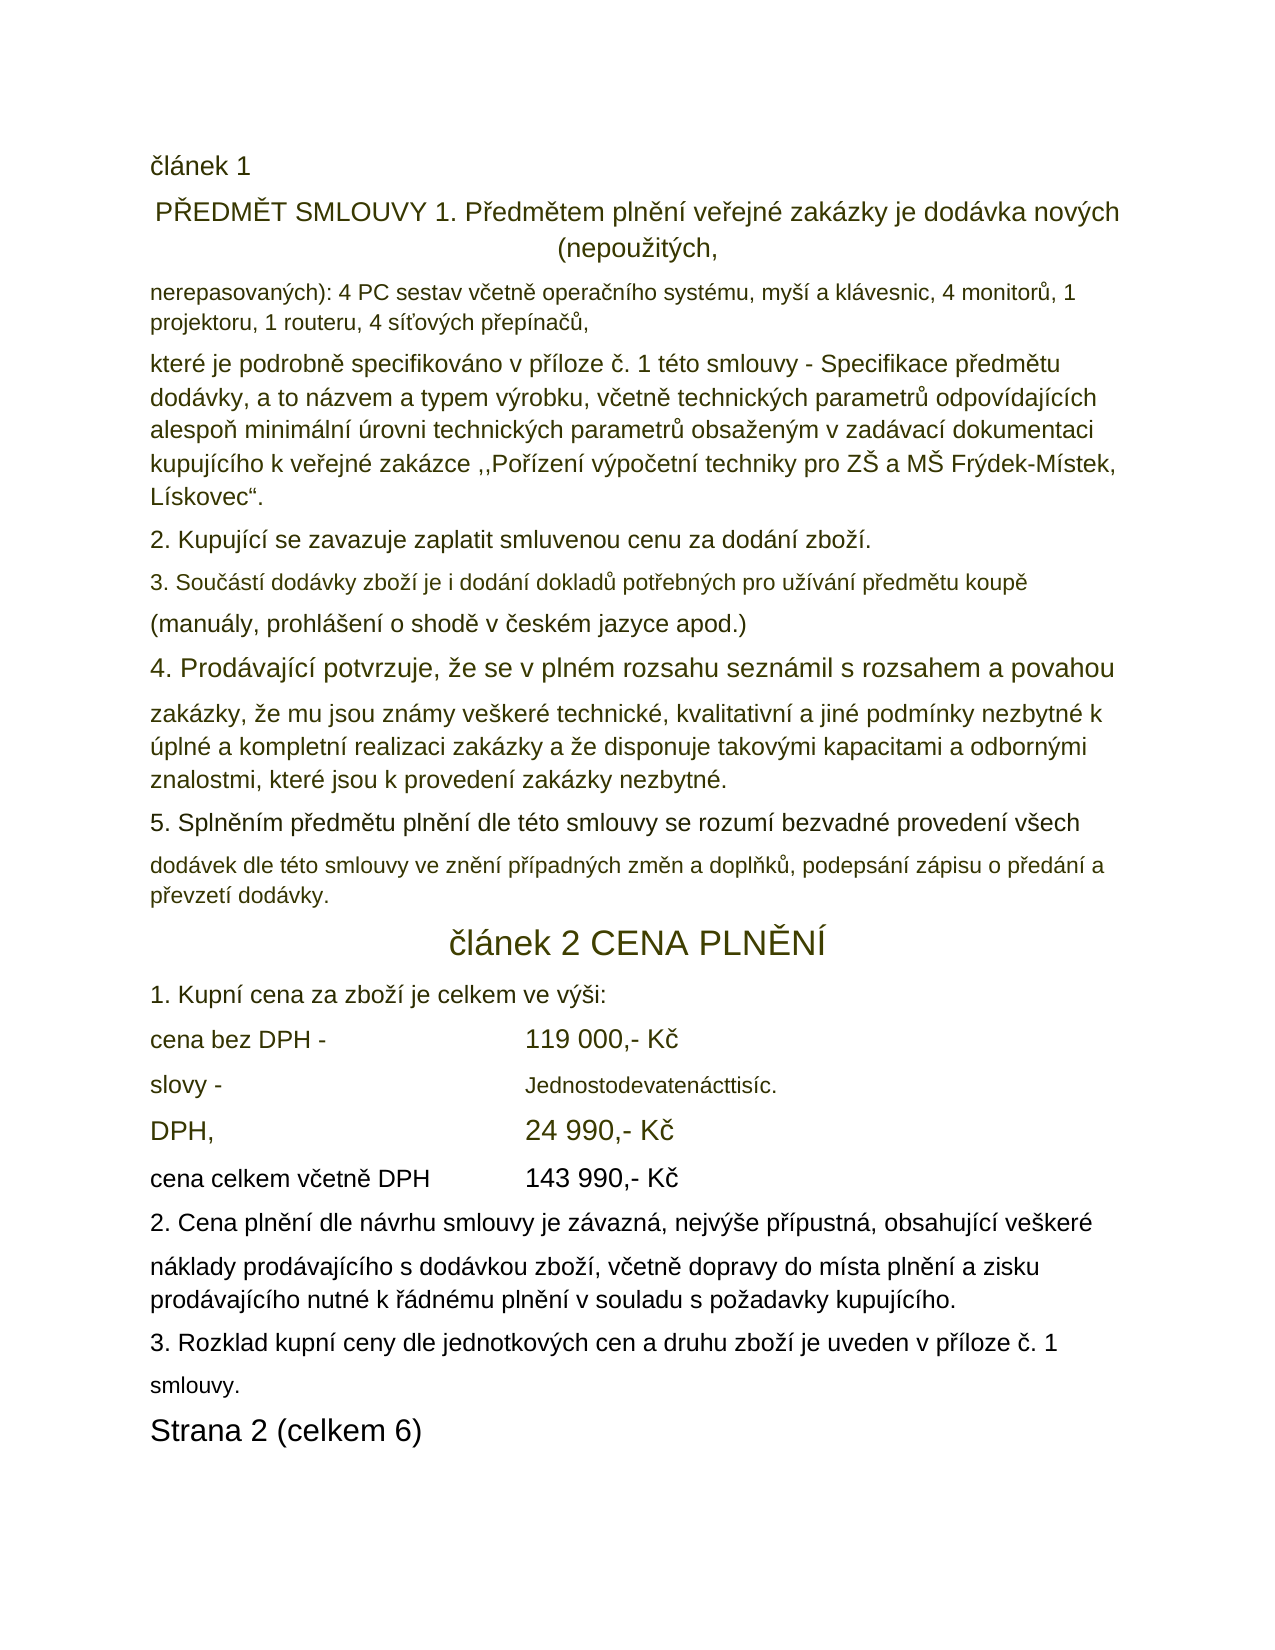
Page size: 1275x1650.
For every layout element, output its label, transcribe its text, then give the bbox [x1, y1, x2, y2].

text článek 2 CENA PLNĚNÍ [150, 923, 1125, 963]
text nerepasovaných): 4 PC sestav včetně operačního systému, myší a klávesnic, 4 monitorů, 1 projektoru, 1 routeru, 4 síťových přepínačů, [150, 279, 1125, 335]
text 1. Kupní cena za zboží je celkem ve výši: [150, 980, 1125, 1008]
text zakázky, že mu jsou známy veškeré technické, kvalitativní a jiné podmínky nezbytné k úplné a kompletní realizaci zakázky a že disponuje takovými kapacitami a odbornými znalostmi, které jsou k provedení zakázky nezbytné. [150, 699, 1125, 794]
text které je podrobně specifikováno v příloze č. 1 této smlouvy - Specifikace předmětu dodávky, a to názvem a typem výrobku, včetně technických parametrů odpovídajících alespoň minimální úrovni technických parametrů obsaženým v zadávací dokumentaci kupujícího k veřejné zakázce ,,Pořízení výpočetní techniky pro ZŠ a MŠ Frýdek-Místek, Lískovec“. [150, 349, 1125, 510]
text (manuály, prohlášení o shodě v českém jazyce apod.) [150, 609, 1125, 638]
text slovy - Jednostodevatenácttisíc. [150, 1069, 1125, 1098]
text cena bez DPH - 119 000,- Kč [150, 1023, 1125, 1054]
text PŘEDMĚT SMLOUVY 1. Předmětem plnění veřejné zakázky je dodávka nových (nepoužitých, [150, 196, 1125, 263]
text dodávek dle této smlouvy ve znění případných změn a doplňků, podepsání zápisu o předání a převzetí dodávky. [150, 852, 1125, 908]
text 2. Cena plnění dle návrhu smlouvy je závazná, nejvýše přípustná, obsahující veškeré [150, 1208, 1125, 1237]
text 4. Prodávající potvrzuje, že se v plném rozsahu seznámil s rozsahem a povahou [150, 652, 1125, 684]
text 2. Kupující se zavazuje zaplatit smluvenou cenu za dodání zboží. [150, 525, 1125, 554]
text 3. Rozklad kupní ceny dle jednotkových cen a druhu zboží je uveden v příloze č. 1 [150, 1328, 1125, 1357]
text náklady prodávajícího s dodávkou zboží, včetně dopravy do místa plnění a zisku prodávajícího nutné k řádnému plnění v souladu s požadavky kupujícího. [150, 1252, 1125, 1313]
text cena celkem včetně DPH 143 990,- Kč [150, 1162, 1125, 1193]
text 5. Splněním předmětu plnění dle této smlouvy se rozumí bezvadné provedení všech [150, 808, 1125, 837]
text Strana 2 (celkem 6) [150, 1412, 1125, 1448]
text smlouvy. [150, 1372, 1125, 1398]
text 3. Součástí dodávky zboží je i dodání dokladů potřebných pro užívání předmětu koupě [150, 568, 1125, 595]
text článek 1 [150, 150, 1125, 181]
text DPH, 24 990,- Kč [150, 1113, 1125, 1147]
